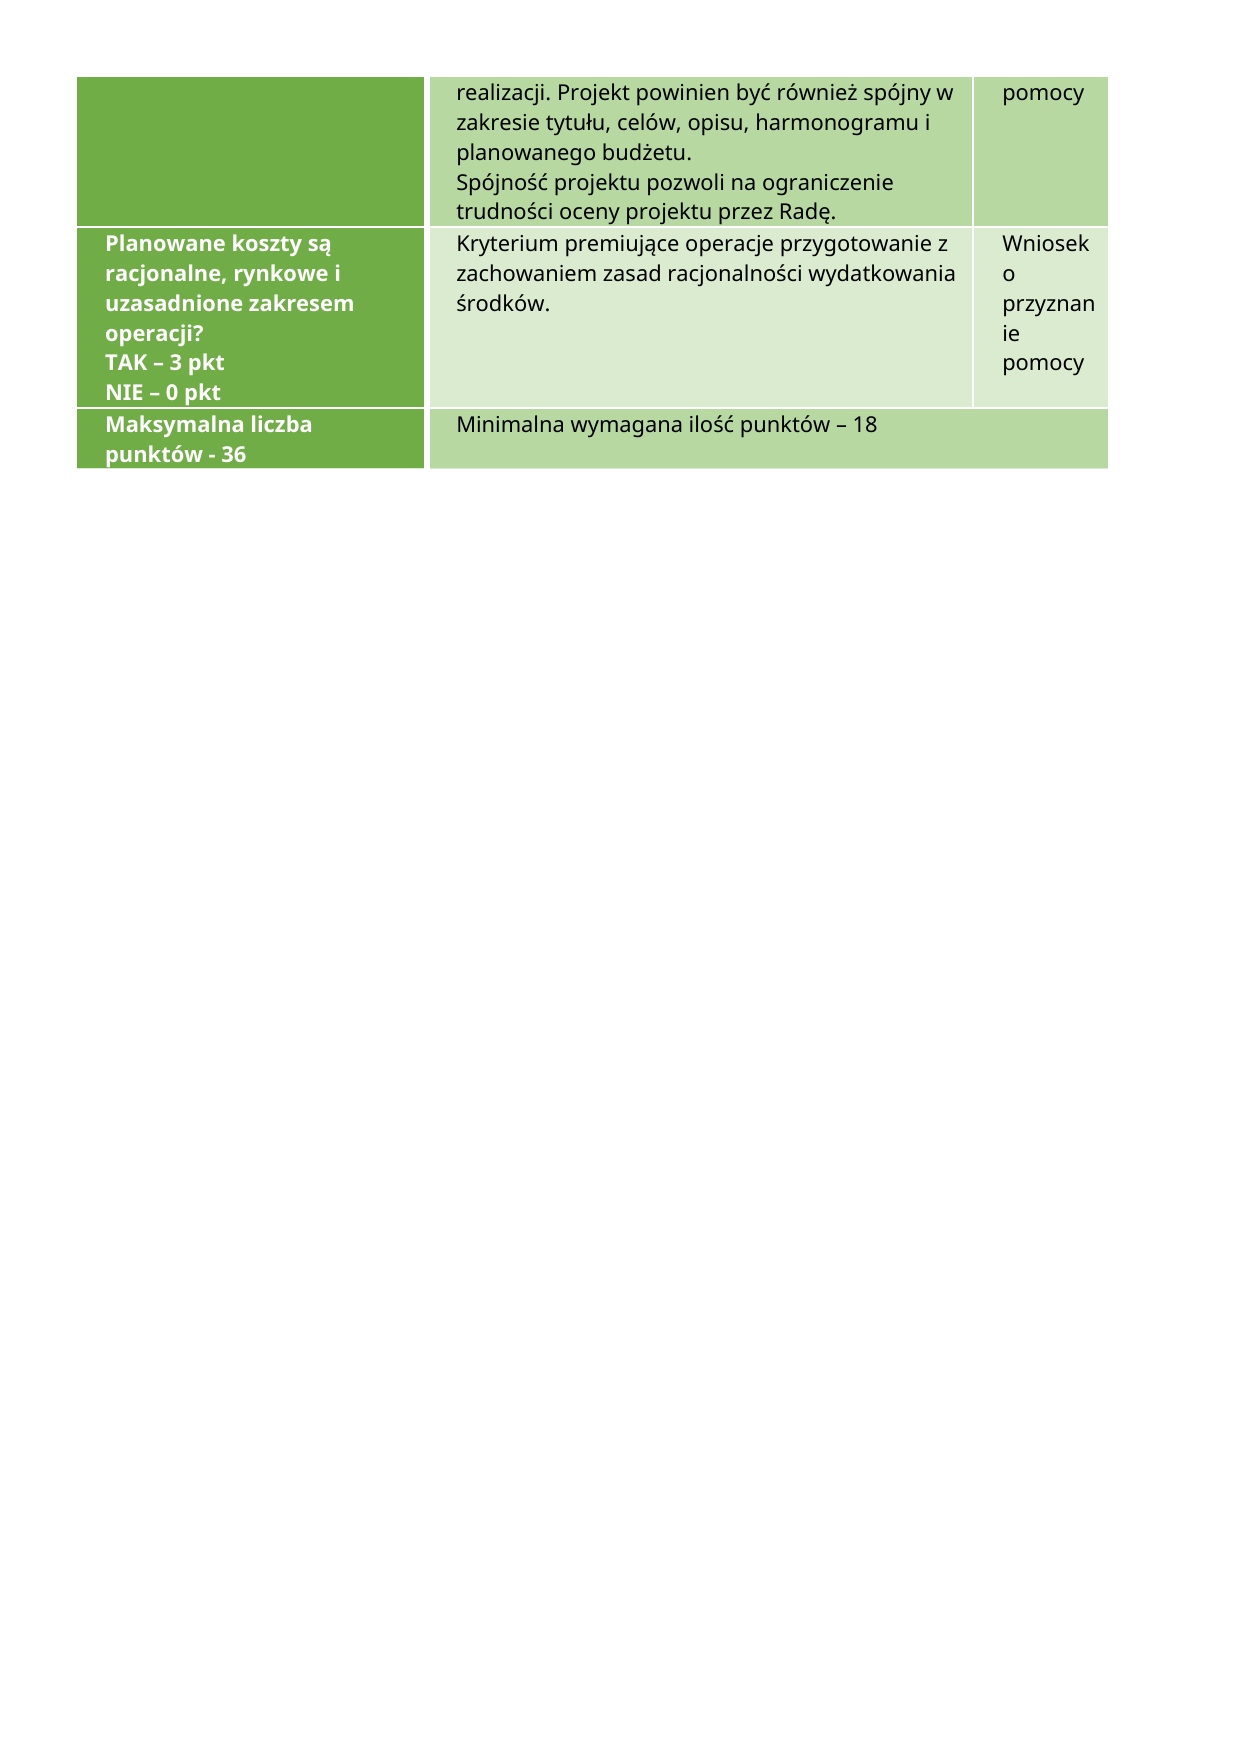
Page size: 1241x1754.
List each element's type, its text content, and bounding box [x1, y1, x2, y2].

table_cell Planowane koszty są racjonalne, rynkowe i uzasadnione zakresem operacji? TAK – 3 pkt NIE – 0 pkt [77, 228, 424, 407]
table_cell Wniosek o przyznanie pomocy [974, 228, 1108, 407]
table_cell Minimalna wymagana ilość punktów – 18 [430, 409, 1108, 468]
table_cell Kryterium premiujące operacje przygotowanie z zachowaniem zasad racjonalności wydatkowania środków. [430, 228, 972, 407]
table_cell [974, 77, 1108, 226]
table_cell Maksymalna liczba punktów - 36 [77, 409, 424, 468]
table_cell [430, 77, 972, 226]
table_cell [77, 77, 424, 226]
